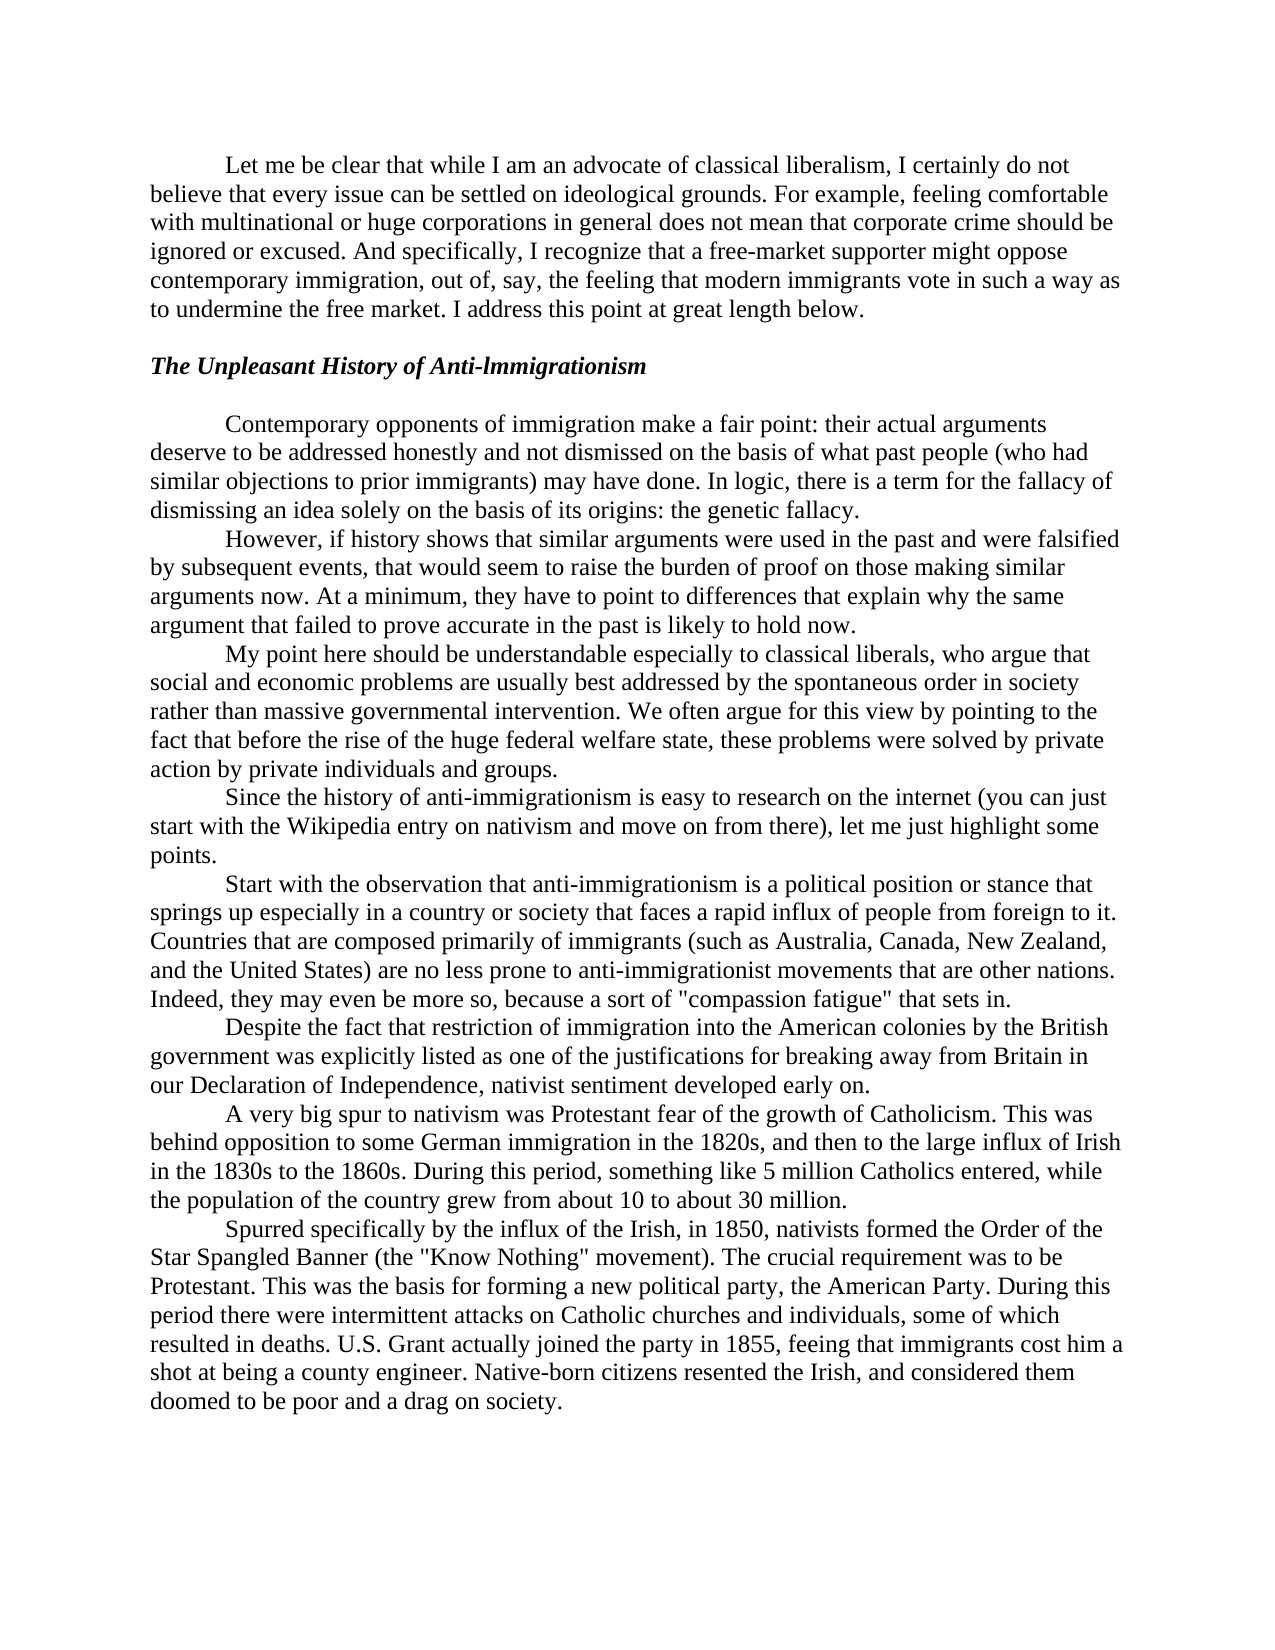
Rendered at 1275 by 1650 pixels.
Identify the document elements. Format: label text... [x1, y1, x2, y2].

text Contemporary opponents of immigration make a fair point: their actual arguments deserve to be addressed honestly and not dismissed on the basis of what past people (who had similar objections to prior immigrants) may have done. In logic, there is a term for the fallacy of dismissing an idea solely on the basis of its origins: the genetic fallacy. [150, 409, 1125, 524]
text However, if history shows that similar arguments were used in the past and were falsified by subsequent events, that would seem to raise the burden of proof on those making similar arguments now. At a minimum, they have to point to differences that explain why the same argument that failed to prove accurate in the past is likely to hold now. [150, 524, 1125, 639]
text Start with the observation that anti-immigrationism is a political position or stance that springs up especially in a country or society that faces a rapid influx of people from foreign to it. Countries that are composed primarily of immigrants (such as Australia, Canada, New Zealand, and the United States) are no less prone to anti-immigrationist movements that are other nations. Indeed, they may even be more so, because a sort of "compassion fatigue" that sets in. [150, 869, 1125, 1012]
text Let me be clear that while I am an advocate of classical liberalism, I certainly do not believe that every issue can be settled on ideological grounds. For example, feeling comfortable with multinational or huge corporations in general does not mean that corporate crime should be ignored or excused. And specifically, I recognize that a free-market supporter might oppose contemporary immigration, out of, say, the feeling that modern immigrants vote in such a way as to undermine the free market. I address this point at great length below. [150, 150, 1125, 322]
text The Unpleasant History of Anti-lmmigrationism [150, 351, 1125, 380]
text My point here should be understandable especially to classical liberals, who argue that social and economic problems are usually best addressed by the spontaneous order in society rather than massive governmental intervention. We often argue for this view by pointing to the fact that before the rise of the huge federal welfare state, these problems were solved by private action by private individuals and groups. [150, 639, 1125, 782]
text A very big spur to nativism was Protestant fear of the growth of Catholicism. This was behind opposition to some German immigration in the 1820s, and then to the large influx of Irish in the 1830s to the 1860s. During this period, something like 5 million Catholics entered, while the population of the country grew from about 10 to about 30 million. [150, 1099, 1125, 1214]
text Spurred specifically by the influx of the Irish, in 1850, nativists formed the Order of the Star Spangled Banner (the "Know Nothing" movement). The crucial requirement was to be Protestant. This was the basis for forming a new political party, the American Party. During this period there were intermittent attacks on Catholic churches and individuals, some of which resulted in deaths. U.S. Grant actually joined the party in 1855, feeing that immigrants cost him a shot at being a county engineer. Native-born citizens resented the Irish, and considered them doomed to be poor and a drag on society. [150, 1214, 1125, 1415]
text Despite the fact that restriction of immigration into the American colonies by the British government was explicitly listed as one of the justifications for breaking away from Britain in our Declaration of Independence, nativist sentiment developed early on. [150, 1012, 1125, 1099]
text Since the history of anti-immigrationism is easy to research on the internet (you can just start with the Wikipedia entry on nativism and move on from there), let me just highlight some points. [150, 782, 1125, 869]
